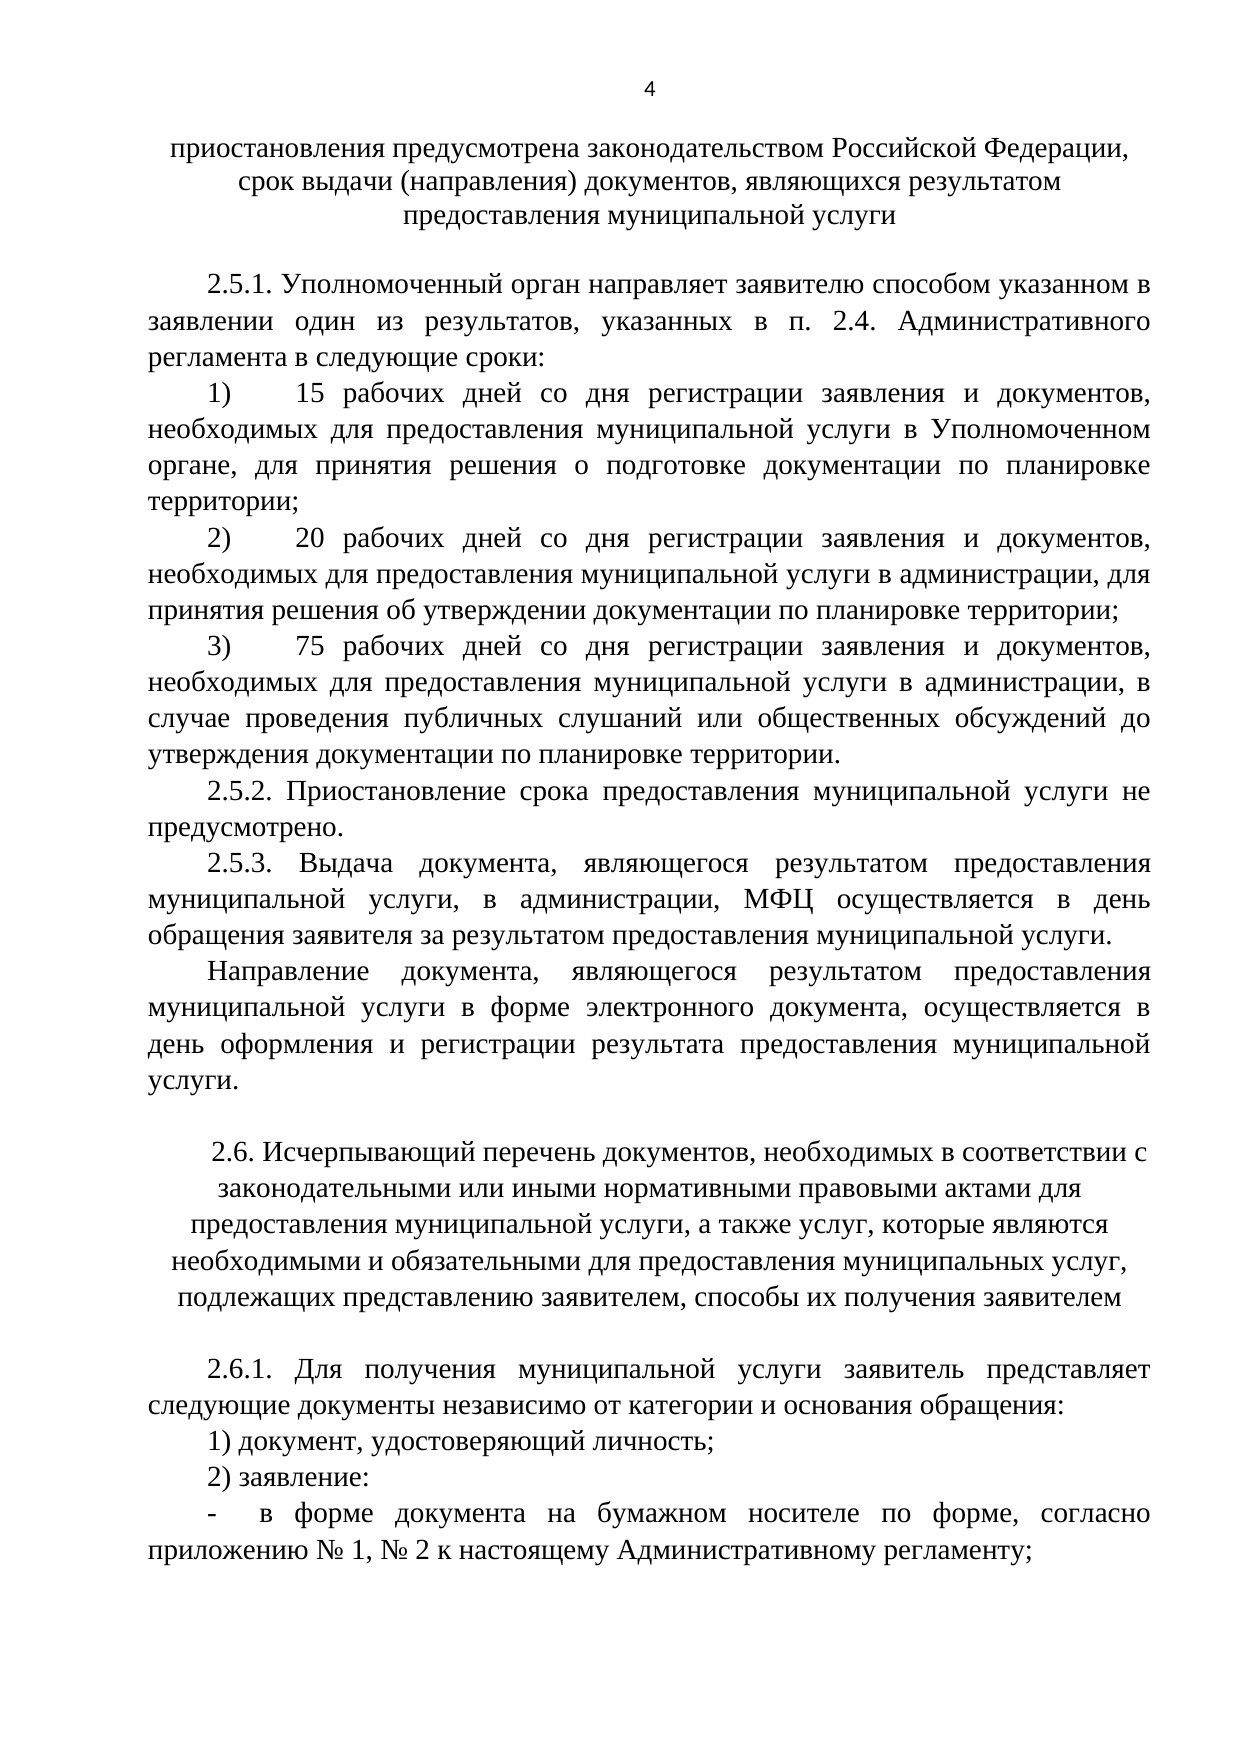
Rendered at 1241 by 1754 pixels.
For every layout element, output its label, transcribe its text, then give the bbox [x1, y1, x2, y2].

text 2.6.1. Для получения муниципальной услуги заявитель представляет следующие документы независимо от категории и основания обращения: [148, 1351, 1152, 1421]
text 2) 20 рабочих дней со дня регистрации заявления и документов, необходимых для предоставления муниципальной услуги в администрации, для принятия решения об утверждении документации по планировке территории; [148, 520, 1152, 626]
text 2) заявление: [148, 1459, 1152, 1493]
text 1) документ, удостоверяющий личность; [148, 1423, 1152, 1457]
text 2.5.1. Уполномоченный орган направляет заявителю способом указанном в заявлении один из результатов, указанных в п. 2.4. Административного регламента в следующие сроки: [148, 267, 1152, 372]
text 2.6. Исчерпывающий перечень документов, необходимых в соответствии с законодательными или иными нормативными правовыми актами для предоставления муниципальной услуги, а также услуг, которые являются необходимыми и обязательными для предоставления муниципальных услуг, подлежащих представлению заявителем, способы их получения заявителем [148, 1134, 1152, 1312]
text 3) 75 рабочих дней со дня регистрации заявления и документов, необходимых для предоставления муниципальной услуги в администрации, в случае проведения публичных слушаний или общественных обсуждений до утверждения документации по планировке территории. [148, 628, 1152, 770]
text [148, 130, 1152, 231]
text 2.5.3. Выдача документа, являющегося результатом предоставления муниципальной услуги, в администрации, МФЦ осуществляется в день обращения заявителя за результатом предоставления муниципальной услуги. [148, 845, 1152, 951]
text - в форме документа на бумажном носителе по форме, согласно приложению № 1, № 2 к настоящему Административному регламенту; [148, 1496, 1152, 1565]
text 1) 15 рабочих дней со дня регистрации заявления и документов, необходимых для предоставления муниципальной услуги в Уполномоченном органе, для принятия решения о подготовке документации по планировке территории; [148, 375, 1152, 517]
text 2.5.2. Приостановление срока предоставления муниципальной услуги не предусмотрено. [148, 773, 1152, 842]
text Направление документа, являющегося результатом предоставления муниципальной услуги в форме электронного документа, осуществляется в день оформления и регистрации результата предоставления муниципальной услуги. [148, 953, 1152, 1095]
